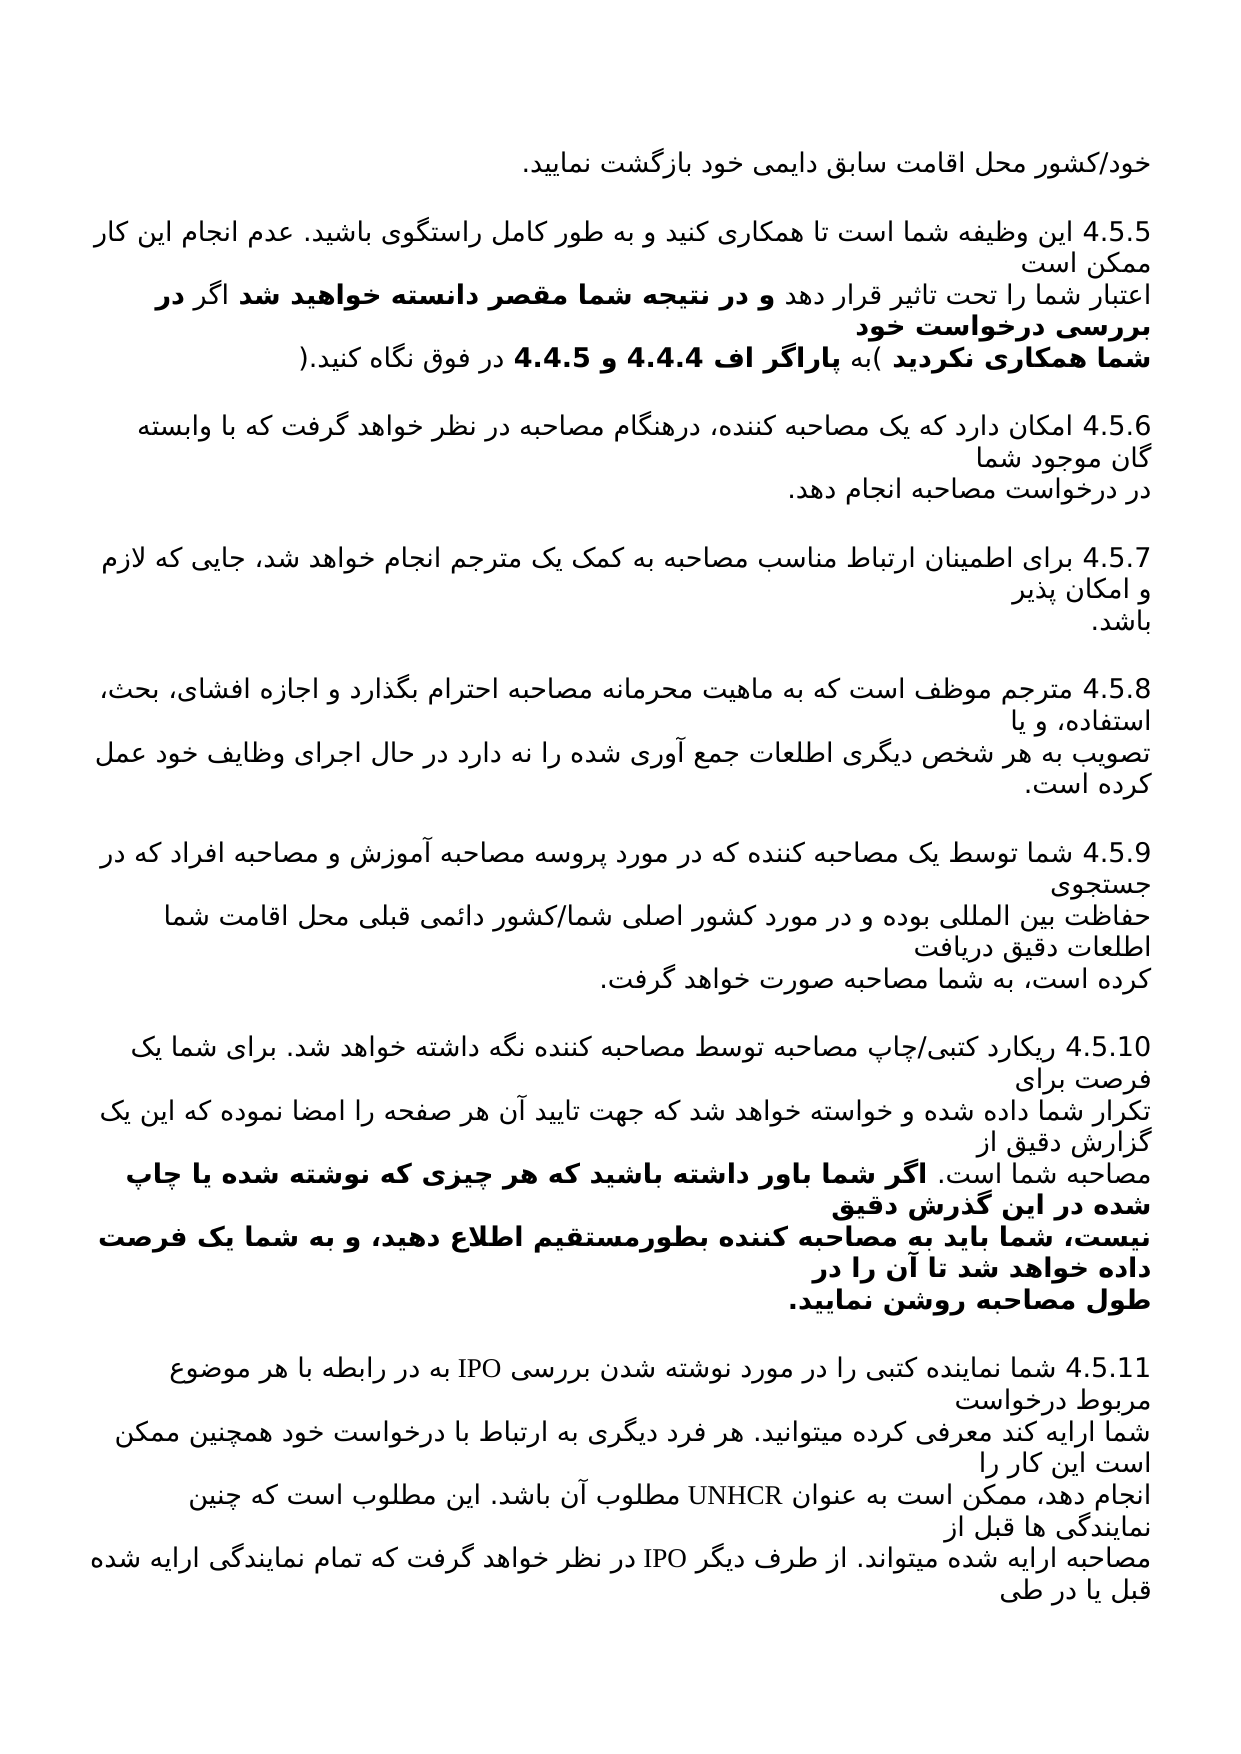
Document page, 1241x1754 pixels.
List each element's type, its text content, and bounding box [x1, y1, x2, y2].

text مصاحبه ارایه شده میتواند. از طرف دیگر IPO در نظر خواهد گرفت که تمام نمایندگی ارایه شده قبل یا در طی [88, 1542, 1152, 1606]
text خود/کشور محل اقامت سابق دایمی خود بازگشت نمایید. [88, 148, 1152, 179]
text شما همکاری نکردید )به پاراگر اف 4.4.4 و 4.4.5 در فوق نگاه کنید.( [88, 342, 1152, 374]
text انجام دهد، ممکن است به عنوان UNHCR مطلوب آن باشد. این مطلوب است که چنین نمایندگی ها قبل از [88, 1479, 1152, 1542]
text در درخواست مصاحبه انجام دهد. [88, 474, 1152, 505]
text 4.5.5 این وظیفه شما است تا همکاری کنید و به طور کامل راستگوی باشید. عدم انجام این کار ممکن است [88, 216, 1152, 279]
text تکرار شما داده شده و خواسته خواهد شد که جهت تایید آن هر صفحه را امضا نموده که این یک گزارش دقیق از [88, 1095, 1152, 1158]
text کرده است، به شما مصاحبه صورت خواهد گرفت. [88, 963, 1152, 995]
text شما ارایه کند معرفی کرده میتوانید. هر فرد دیگری به ارتباط با درخواست خود همچنین ممکن است این کار را [88, 1416, 1152, 1479]
text مصاحبه شما است. اگر شما باور داشته باشید که هر چیزی که نوشته شده یا چاپ شده در این گذرش دقیق [88, 1158, 1152, 1221]
text طول مصاحبه روشن نمایید. [88, 1284, 1152, 1316]
text تصویب به هر شخص دیگری اطلعات جمع آوری شده را نه دارد در حال اجرای وظایف خود عمل کرده است. [88, 737, 1152, 800]
text باشد. [88, 605, 1152, 637]
text 4.5.11 شما نماینده کتبی را در مورد نوشته شدن بررسی IPO به در رابطه با هر موضوع مربوط درخواست [88, 1353, 1152, 1416]
text حفاظت بین المللی بوده و در مورد کشور اصلی شما/کشور دائمی قبلی محل اقامت شما اطلعات دقیق دریافت [88, 900, 1152, 963]
text 4.5.9 شما توسط یک مصاحبه کننده که در مورد پروسه مصاحبه آموزش و مصاحبه افراد که در جستجوی [88, 837, 1152, 900]
text اعتبار شما را تحت تاثیر قرار دهد و در نتیجه شما مقصر دانسته خواهید شد اگر در بررسی درخواست خود [88, 279, 1152, 342]
text 4.5.10 ریکارد کتبی/چاپ مصاحبه توسط مصاحبه کننده نگه داشته خواهد شد. برای شما یک فرصت برای [88, 1032, 1152, 1095]
text 4.5.8 مترجم موظف است که به ماهیت محرمانه مصاحبه احترام بگذارد و اجازه افشای، بحث، استفاده، و یا [88, 674, 1152, 737]
text 4.5.7 برای اطمینان ارتباط مناسب مصاحبه به کمک یک مترجم انجام خواهد شد، جایی که لازم و امکان پذیر [88, 542, 1152, 605]
text 4.5.6 امکان دارد که یک مصاحبه کننده، درهنگام مصاحبه در نظر خواهد گرفت که با وابسته گان موجود شما [88, 411, 1152, 474]
text نیست، شما باید به مصاحبه کننده بطورمستقیم اطلاع دهید، و به شما یک فرصت داده خواهد شد تا آن را در [88, 1221, 1152, 1284]
